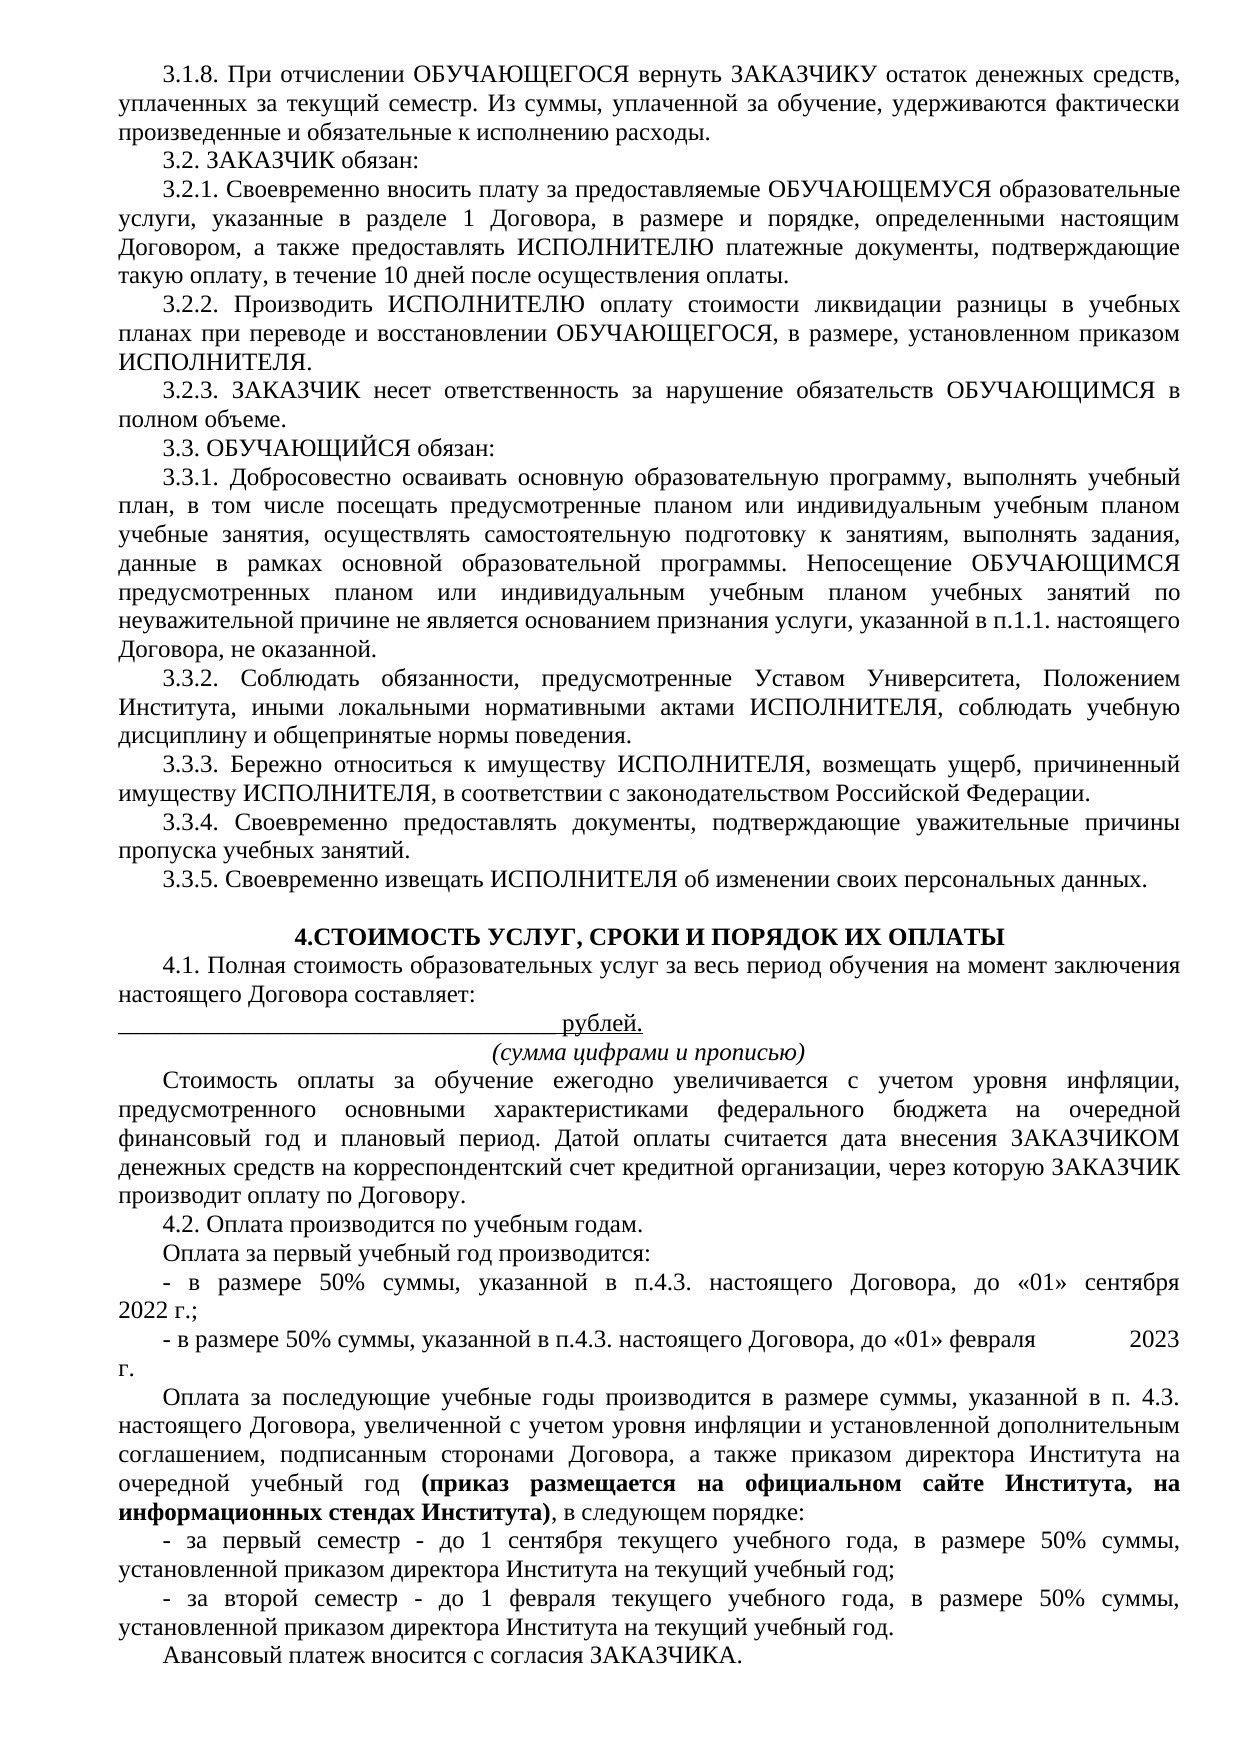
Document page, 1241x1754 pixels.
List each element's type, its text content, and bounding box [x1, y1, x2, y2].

text - за первый семестр - до 1 сентября текущего учебного года, в размере 50% суммы, установленной приказом директора Института на текущий учебный год; [118, 1525, 1181, 1583]
text ___________________________________ рублей. [118, 1008, 1181, 1037]
text 3.3.2. Соблюдать обязанности, предусмотренные Уставом Университета, Положением Института, иными локальными нормативными актами ИСПОЛНИТЕЛЯ, соблюдать учебную дисциплину и общепринятые нормы поведения. [118, 663, 1181, 749]
text 3.2.1. Своевременно вносить плату за предоставляемые ОБУЧАЮЩЕМУСЯ образовательные услуги, указанные в разделе 1 Договора, в размере и порядке, определенными настоящим Договором, а также предоставлять ИСПОЛНИТЕЛЮ платежные документы, подтверждающие такую оплату, в течение 10 дней после осуществления оплаты. [118, 174, 1181, 289]
text 3.3.1. Добросовестно осваивать основную образовательную программу, выполнять учебный план, в том числе посещать предусмотренные планом или индивидуальным учебным планом учебные занятия, осуществлять самостоятельную подготовку к занятиям, выполнять задания, данные в рамках основной образовательной программы. Непосещение ОБУЧАЮЩИМСЯ предусмотренных планом или индивидуальным учебным планом учебных занятий по неуважительной причине не является основанием признания услуги, указанной в п.1.1. настоящего Договора, не оказанной. [118, 462, 1181, 663]
text 4.СТОИМОСТЬ УСЛУГ, СРОКИ И ПОРЯДОК ИХ ОПЛАТЫ [118, 922, 1181, 950]
text 3.2.3. ЗАКАЗЧИК несет ответственность за нарушение обязательств ОБУЧАЮЩИМСЯ в полном объеме. [118, 375, 1181, 433]
text 3.3.4. Своевременно предоставлять документы, подтверждающие уважительные причины пропуска учебных занятий. [118, 807, 1181, 864]
text 4.1. Полная стоимость образовательных услуг за весь период обучения на момент заключения настоящего Договора составляет: [118, 950, 1181, 1008]
text Авансовый платеж вносится с согласия ЗАКАЗЧИКА. [118, 1640, 1181, 1669]
text 4.2. Оплата производится по учебным годам. [118, 1209, 1181, 1238]
text - в размере 50% суммы, указанной в п.4.3. настоящего Договора, до «01» февраля 2023 г. [118, 1324, 1181, 1382]
text - за второй семестр - до 1 февраля текущего учебного года, в размере 50% суммы, установленной приказом директора Института на текущий учебный год. [118, 1583, 1181, 1640]
text 3.2. ЗАКАЗЧИК обязан: [118, 145, 1181, 174]
text 3.3. ОБУЧАЮЩИЙСЯ обязан: [118, 433, 1181, 462]
text Стоимость оплаты за обучение ежегодно увеличивается с учетом уровня инфляции, предусмотренного основными характеристиками федерального бюджета на очередной финансовый год и плановый период. Датой оплаты считается дата внесения ЗАКАЗЧИКОМ денежных средств на корреспондентский счет кредитной организации, через которую ЗАКАЗЧИК производит оплату по Договору. [118, 1065, 1181, 1209]
text - в размере 50% суммы, указанной в п.4.3. настоящего Договора, до «01» сентября 2022 г.; [118, 1267, 1181, 1324]
text 3.1.8. При отчислении ОБУЧАЮЩЕГОСЯ вернуть ЗАКАЗЧИКУ остаток денежных средств, уплаченных за текущий семестр. Из суммы, уплаченной за обучение, удерживаются фактически произведенные и обязательные к исполнению расходы. [118, 59, 1181, 145]
text (сумма цифрами и прописью) [118, 1037, 1181, 1065]
text Оплата за последующие учебные годы производится в размере суммы, указанной в п. 4.3. настоящего Договора, увеличенной с учетом уровня инфляции и установленной дополнительным соглашением, подписанным сторонами Договора, а также приказом директора Института на очередной учебный год (приказ размещается на официальном сайте Института, на информационных стендах Института), в следующем порядке: [118, 1382, 1181, 1525]
text 3.3.3. Бережно относиться к имуществу ИСПОЛНИТЕЛЯ, возмещать ущерб, причиненный имуществу ИСПОЛНИТЕЛЯ, в соответствии с законодательством Российской Федерации. [118, 749, 1181, 807]
text 3.2.2. Производить ИСПОЛНИТЕЛЮ оплату стоимости ликвидации разницы в учебных планах при переводе и восстановлении ОБУЧАЮЩЕГОСЯ, в размере, установленном приказом ИСПОЛНИТЕЛЯ. [118, 289, 1181, 375]
text Оплата за первый учебный год производится: [118, 1238, 1181, 1267]
text 3.3.5. Своевременно извещать ИСПОЛНИТЕЛЯ об изменении своих персональных данных. [118, 864, 1181, 893]
